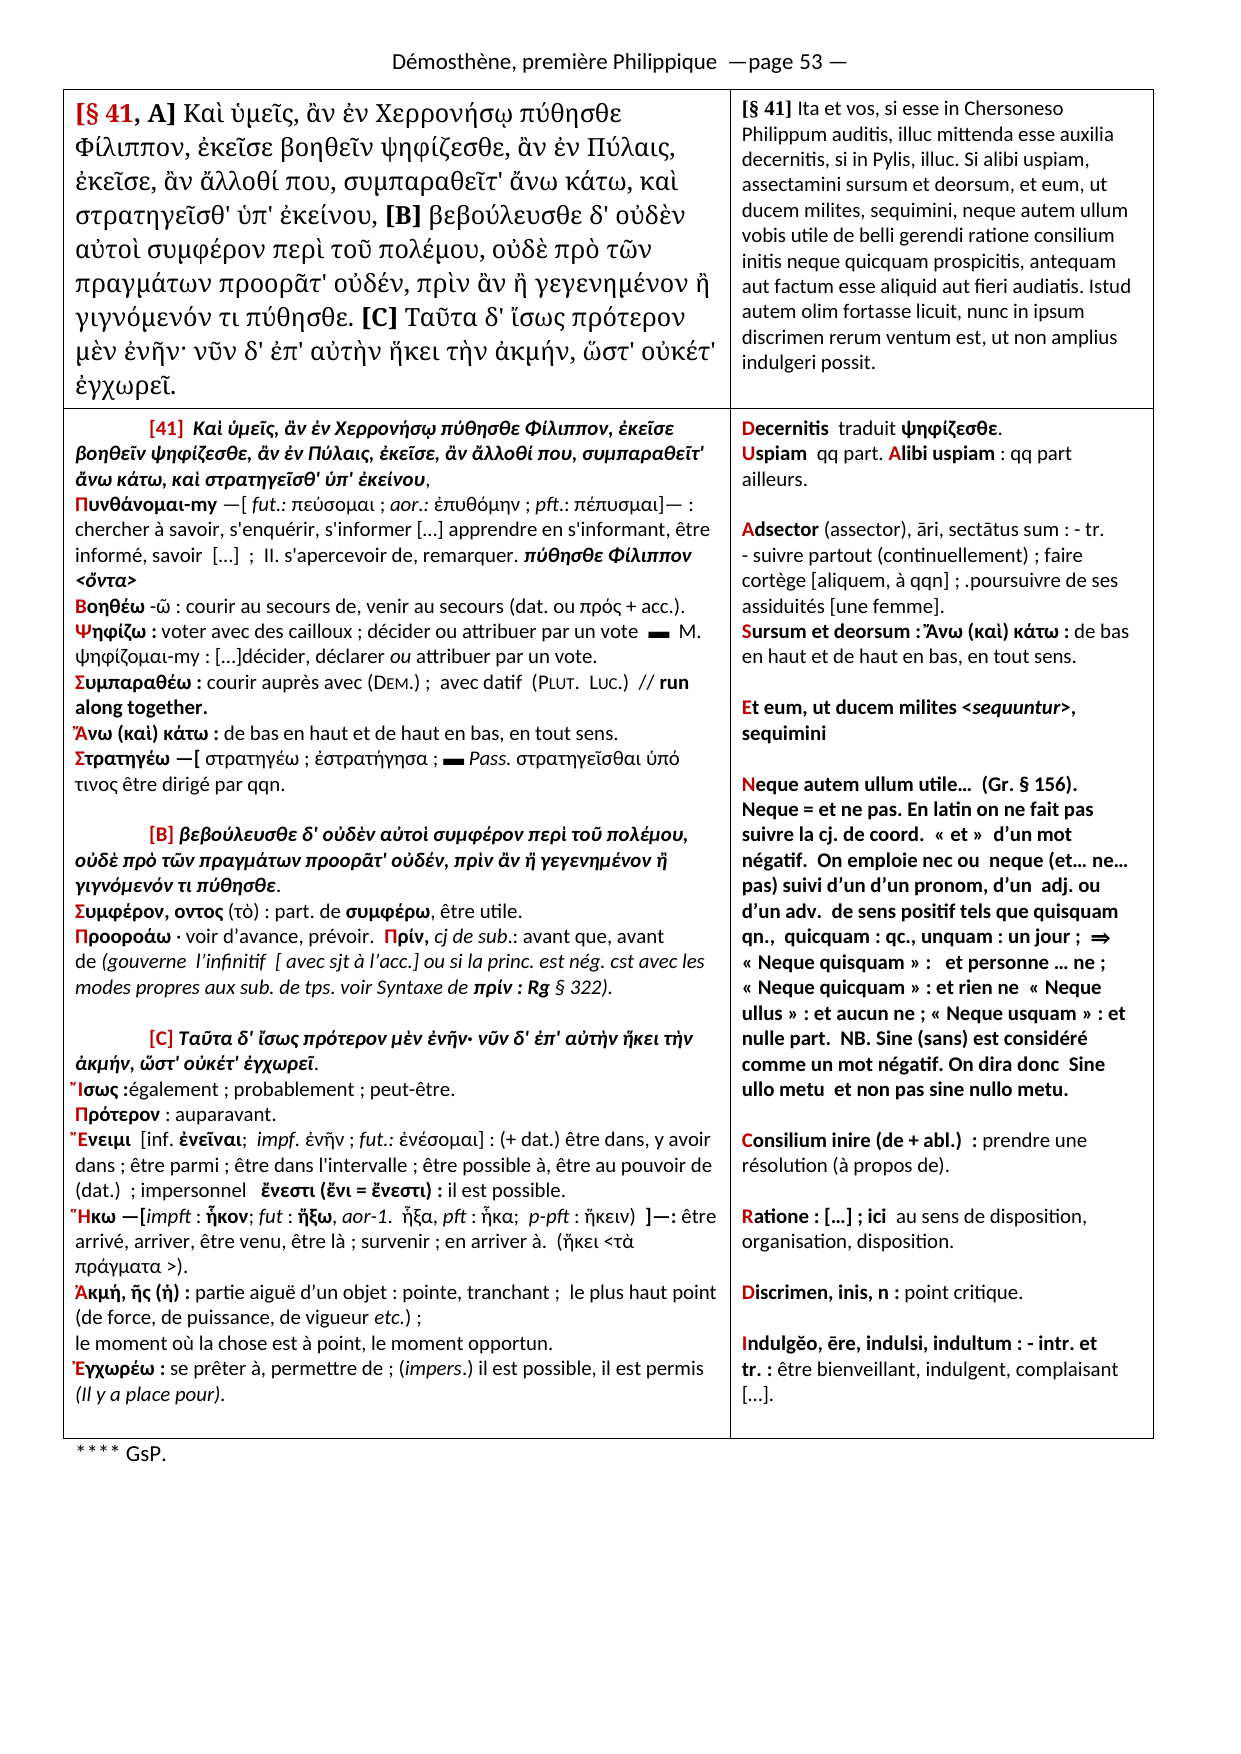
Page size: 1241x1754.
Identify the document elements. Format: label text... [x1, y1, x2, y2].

table_cell [41] Καὶ ὑμεῖς, ἂν ἐν Χερρονήσῳ πύθησθε Φίλιππον, ἐκεῖσε βοηθεῖν ψηφίζεσθε, ἂν ἐν Πύλαις, ἐκεῖσε, ἂν ἄλλοθί που, συμπαραθεῖτ' ἄνω κάτω, καὶ στρατηγεῖσθ' ὑπ' ἐκείνου, πυνθάνομαι-my —[ fut.: πεύσομαι ; aor.: ἐπυθόμην ; pft.: πέπυσμαι]— : chercher à savoir, s'enquérir, s'informer […] apprendre en s'informant, être informé, savoir […] ; II. s'apercevoir de, remarquer. πύθησθε Φίλιππον <ὄντα> Βοηθέω -ῶ : courir au secours de, venir au secours (dat. ou πρός + acc.). Ψηφίζω : voter avec des cailloux ; décider ou attribuer par un vote ▬ M. ψηφίζομαι-my : […]décider, déclarer ou attribuer par un vote. Συμπαραθέω : courir auprès avec (Dem.) ; avec datif (Plut. Luc.) // run along together. Ἄνω (καὶ) κάτω : de bas en haut et de haut en bas, en tout sens. Στρατηγέω —[ στρατηγέω ; ἐστρατήγησα ; ▬ Pass. στρατηγεῖσθαι ὑπό τινος être dirigé par qqn. [B] βεβούλευσθε δ' οὐδὲν αὐτοὶ συμφέρον περὶ τοῦ πολέμου, οὐδὲ πρὸ τῶν πραγμάτων προορᾶτ' οὐδέν, πρὶν ἂν ἢ γεγενημένον ἢ γιγνόμενόν τι πύθησθε. Συμφέρον, οντος (τὸ) : part. de συμφέρω, être utile. προοροάω · voir d’avance, prévoir. Πρίν, cj de sub.: avant que, avant de (gouverne l’infinitif [ avec sjt à l’acc.] ou si la princ. est nég. cst avec les modes propres aux sub. de tps. voir Syntaxe de πρίν : Rg § 322). [C] Ταῦτα δ' ἴσως πρότερον μὲν ἐνῆν· νῦν δ' ἐπ' αὐτὴν ἥκει τὴν ἀκμήν, ὥστ' οὐκέτ' ἐγχωρεῖ. Ἴσως :également ; probablement ; peut-être. πρότερον : auparavant. Ἔνειμι [inf. ἐνεῖναι; impf. ἐνῆν ; fut.: ἐνέσομαι] : (+ dat.) être dans, y avoir dans ; être parmi ; être dans l'intervalle ; être possible à, être au pouvoir de (dat.) ; impersonnel ἔνεστι (ἔνι = ἔνεστι) : il est possible. Ἥκω —[impft : ἧκον; fut : ἥξω, aor-1. ἧξα, pft : ἧκα; p-pft : ἥκειν) ]—: être arrivé, arriver, être venu, être là ; survenir ; en arriver à. (ἥκει <τὰ πράγματα >). Ἀκμή, ῆς (ἡ) : partie aiguë d’un objet : pointe, tranchant ; le plus haut point (de force, de puissance, de vigueur etc.) ; le moment où la chose est à point, le moment opportun. Ἐγχωρέω : se prêter à, permettre de ; (impers.) il est possible, il est permis (Il y a place pour). [64, 409, 730, 1438]
text **** GsP. [75, 1439, 1165, 1467]
table_header [§ 41, A] Καὶ ὑμεῖς, ἂν ἐν Χερρονήσῳ πύθησθε Φίλιππον, ἐκεῖσε βοηθεῖν ψηφίζεσθε, ἂν ἐν Πύλαις, ἐκεῖσε, ἂν ἄλλοθί που, συμπαραθεῖτ' ἄνω κάτω, καὶ στρατηγεῖσθ' ὑπ' ἐκείνου, [B] βεβούλευσθε δ' οὐδὲν αὐτοὶ συμφέρον περὶ τοῦ πολέμου, οὐδὲ πρὸ τῶν πραγμάτων προορᾶτ' οὐδέν, πρὶν ἂν ἢ γεγενημένον ἢ γιγνόμενόν τι πύθησθε. [C] Ταῦτα δ' ἴσως πρότερον μὲν ἐνῆν· νῦν δ' ἐπ' αὐτὴν ἥκει τὴν ἀκμήν, ὥστ' οὐκέτ' ἐγχωρεῖ. [64, 90, 730, 408]
table_cell Decernitis traduit ψηφίζεσθε. Uspiam qq part. Alibi uspiam : qq part ailleurs. adsector (assector), āri, sectātus sum : - tr. - suivre partout (continuellement) ; faire cortège [aliquem, à qqn] ; .poursuivre de ses assiduités [une femme]. sursum et deorsum : Ἄνω (καὶ) κάτω : de bas en haut et de haut en bas, en tout sens. Et eum, ut ducem milites <sequuntur>, sequimini Neque autem ullum utile… (Gr. § 156). Neque = et ne pas. En latin on ne fait pas suivre la cj. de coord. « et » d’un mot négatif. On emploie nec ou neque (et… ne… pas) suivi d’un d’un pronom, d’un adj. ou d’un adv. de sens positif tels que quisquam qn., quicquam : qc., unquam : un jour ; ⇒ « Neque quisquam » : et personne … ne ; « Neque quicquam » : et rien ne « Neque ullus » : et aucun ne ; « Neque usquam » : et nulle part. NB. Sine (sans) est considéré comme un mot négatif. On dira donc Sine ullo metu et non pas sine nullo metu. Consilium inire (de + abl.) : prendre une résolution (à propos de). Ratione : […] ; ici au sens de disposition, organisation, disposition. Discrimen, inis, n : point critique. indulgĕo, ēre, indulsi, indultum : - intr. et tr. : être bienveillant, indulgent, complaisant […]. [731, 409, 1153, 1438]
table_header [§ 41] Ita et vos, si esse in Chersoneso Philippum auditis, illuc mittenda esse auxilia decernitis, si in Pylis, illuc. Si alibi uspiam, assectamini sursum et deorsum, et eum, ut ducem milites, sequimini, neque autem ullum vobis utile de belli gerendi ratione consilium initis neque quicquam prospicitis, antequam aut factum esse aliquid aut fieri audiatis. Istud autem olim fortasse licuit, nunc in ipsum discrimen rerum ventum est, ut non amplius indulgeri possit. [731, 90, 1153, 408]
